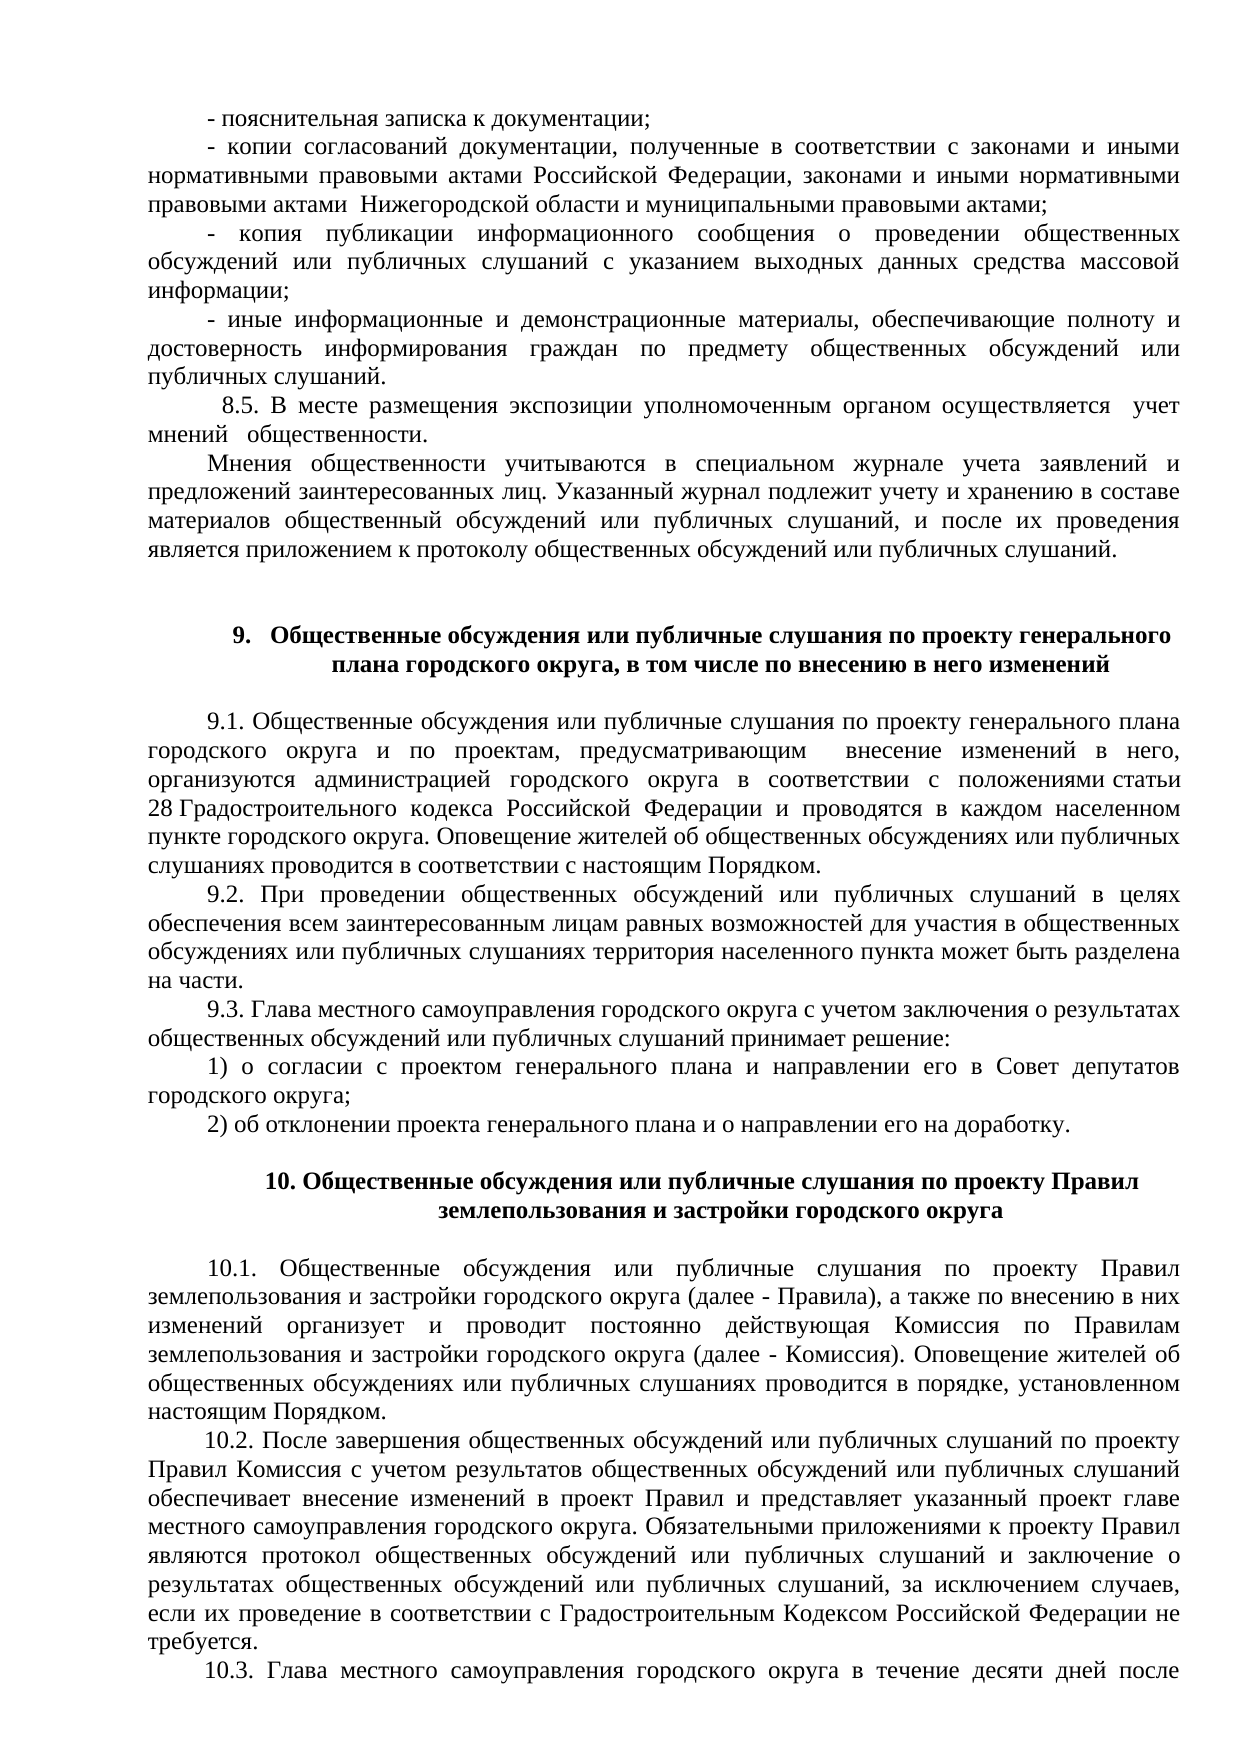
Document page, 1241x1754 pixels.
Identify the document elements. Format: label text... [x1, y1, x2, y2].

text - пояснительная записка к документации; [148, 103, 1181, 131]
text 10.1. Общественные обсуждения или публичные слушания по проекту Правил землепользования и застройки городского округа (далее - Правила), а также по внесению в них изменений организует и проводит постоянно действующая Комиссия по Правилам землепользования и застройки городского округа (далее - Комиссия). Оповещение жителей об общественных обсуждениях или публичных слушаниях проводится в порядке, установленном настоящим Порядком. [148, 1253, 1181, 1425]
text 9.1. Общественные обсуждения или публичные слушания по проекту генерального плана городского округа и по проектам, предусматривающим внесение изменений в него, организуются администрацией городского округа в соответствии с положениями статьи 28 Градостроительного кодекса Российской Федерации и проводятся в каждом населенном пункте городского округа. Оповещение жителей об общественных обсуждениях или публичных слушаниях проводится в соответствии с настоящим Порядком. [148, 706, 1181, 879]
text 1) о согласии с проектом генерального плана и направлении его в Совет депутатов городского округа; [148, 1051, 1181, 1109]
list Общественные обсуждения или публичные слушания по проекту Правил землепользования и застройки городского округа [223, 1166, 1181, 1224]
text 9.3. Глава местного самоуправления городского округа с учетом заключения о результатах общественных обсуждений или публичных слушаний принимает решение: [148, 994, 1181, 1051]
text 2) об отклонении проекта генерального плана и о направлении его на доработку. [148, 1109, 1181, 1138]
text 10.2. После завершения общественных обсуждений или публичных слушаний по проекту Правил Комиссия с учетом результатов общественных обсуждений или публичных слушаний обеспечивает внесение изменений в проект Правил и представляет указанный проект главе местного самоуправления городского округа. Обязательными приложениями к проекту Правил являются протокол общественных обсуждений или публичных слушаний и заключение о результатах общественных обсуждений или публичных слушаний, за исключением случаев, если их проведение в соответствии с Градостроительным Кодексом Российской Федерации не требуется. [148, 1425, 1181, 1655]
text 8.5. В месте размещения экспозиции уполномоченным органом осуществляется учет мнений общественности. [148, 390, 1181, 448]
list Общественные обсуждения или публичные слушания по проекту генерального плана городского округа, в том числе по внесению в него изменений [223, 620, 1181, 678]
text 9.2. При проведении общественных обсуждений или публичных слушаний в целях обеспечения всем заинтересованным лицам равных возможностей для участия в общественных обсуждениях или публичных слушаниях территория населенного пункта может быть разделена на части. [148, 879, 1181, 994]
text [148, 1655, 1181, 1684]
text - копия публикации информационного сообщения о проведении общественных обсуждений или публичных слушаний с указанием выходных данных средства массовой информации; [148, 218, 1181, 304]
text - иные информационные и демонстрационные материалы, обеспечивающие полноту и достоверность информирования граждан по предмету общественных обсуждений или публичных слушаний. [148, 304, 1181, 390]
text - копии согласований документации, полученные в соответствии с законами и иными нормативными правовыми актами Российской Федерации, законами и иными нормативными правовыми актами Нижегородской области и муниципальными правовыми актами; [148, 131, 1181, 218]
text Мнения общественности учитываются в специальном журнале учета заявлений и предложений заинтересованных лиц. Указанный журнал подлежит учету и хранению в составе материалов общественный обсуждений или публичных слушаний, и после их проведения является приложением к протоколу общественных обсуждений или публичных слушаний. [148, 448, 1181, 563]
